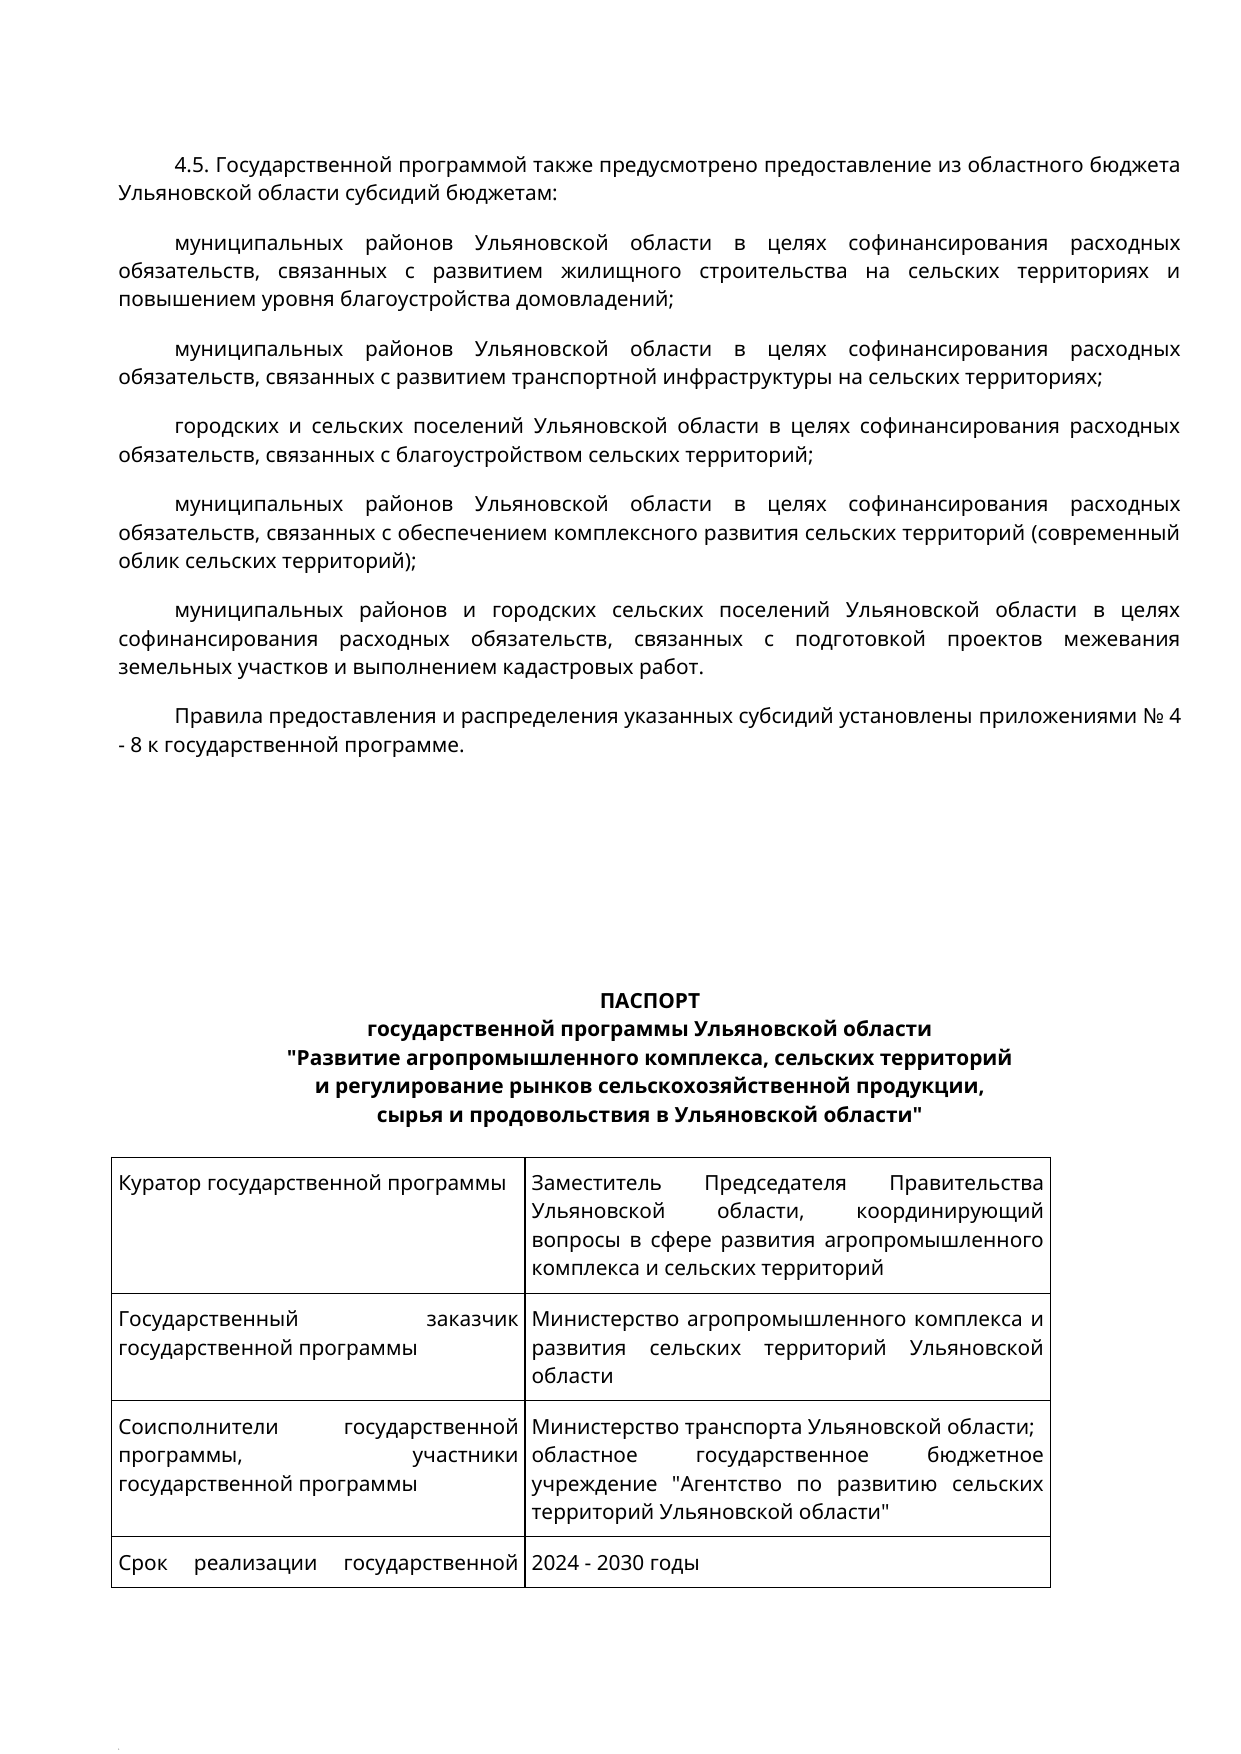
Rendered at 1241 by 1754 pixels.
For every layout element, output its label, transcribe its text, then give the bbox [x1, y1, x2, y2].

title сырья и продовольствия в Ульяновской области" [118, 1100, 1181, 1128]
text муниципальных районов и городских сельских поселений Ульяновской области в целях софинансирования расходных обязательств, связанных с подготовкой проектов межевания земельных участков и выполнением кадастровых работ. [118, 595, 1181, 681]
table_cell Соисполнители государственной программы, участники государственной программы [112, 1401, 524, 1536]
title государственной программы Ульяновской области [118, 1014, 1181, 1043]
table_cell Министерство агропромышленного комплекса и развития сельских территорий Ульяновской области [526, 1294, 1050, 1400]
text муниципальных районов Ульяновской области в целях софинансирования расходных обязательств, связанных с обеспечением комплексного развития сельских территорий (современный облик сельских территорий); [118, 489, 1181, 574]
text городских и сельских поселений Ульяновской области в целях софинансирования расходных обязательств, связанных с благоустройством сельских территорий; [118, 412, 1181, 468]
text Правила предоставления и распределения указанных субсидий установлены приложениями № 4 - 8 к государственной программе. [118, 702, 1181, 758]
title и регулирование рынков сельскохозяйственной продукции, [118, 1071, 1181, 1100]
title ПАСПОРТ [118, 986, 1181, 1014]
text муниципальных районов Ульяновской области в целях софинансирования расходных обязательств, связанных с развитием транспортной инфраструктуры на сельских территориях; [118, 334, 1181, 391]
table_cell Государственный заказчик государственной программы [112, 1294, 524, 1400]
table_cell 2024 - 2030 годы [526, 1537, 1050, 1587]
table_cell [112, 1537, 524, 1587]
title "Развитие агропромышленного комплекса, сельских территорий [118, 1043, 1181, 1071]
table_cell Министерство транспорта Ульяновской области; областное государственное бюджетное учреждение "Агентство по развитию сельских территорий Ульяновской области" [526, 1401, 1050, 1536]
text 4.5. Государственной программой также предусмотрено предоставление из областного бюджета Ульяновской области субсидий бюджетам: [118, 150, 1181, 207]
text муниципальных районов Ульяновской области в целях софинансирования расходных обязательств, связанных с развитием жилищного строительства на сельских территориях и повышением уровня благоустройства домовладений; [118, 228, 1181, 313]
table_header Куратор государственной программы [112, 1158, 524, 1293]
table_header Заместитель Председателя Правительства Ульяновской области, координирующий вопросы в сфере развития агропромышленного комплекса и сельских территорий [526, 1158, 1050, 1293]
